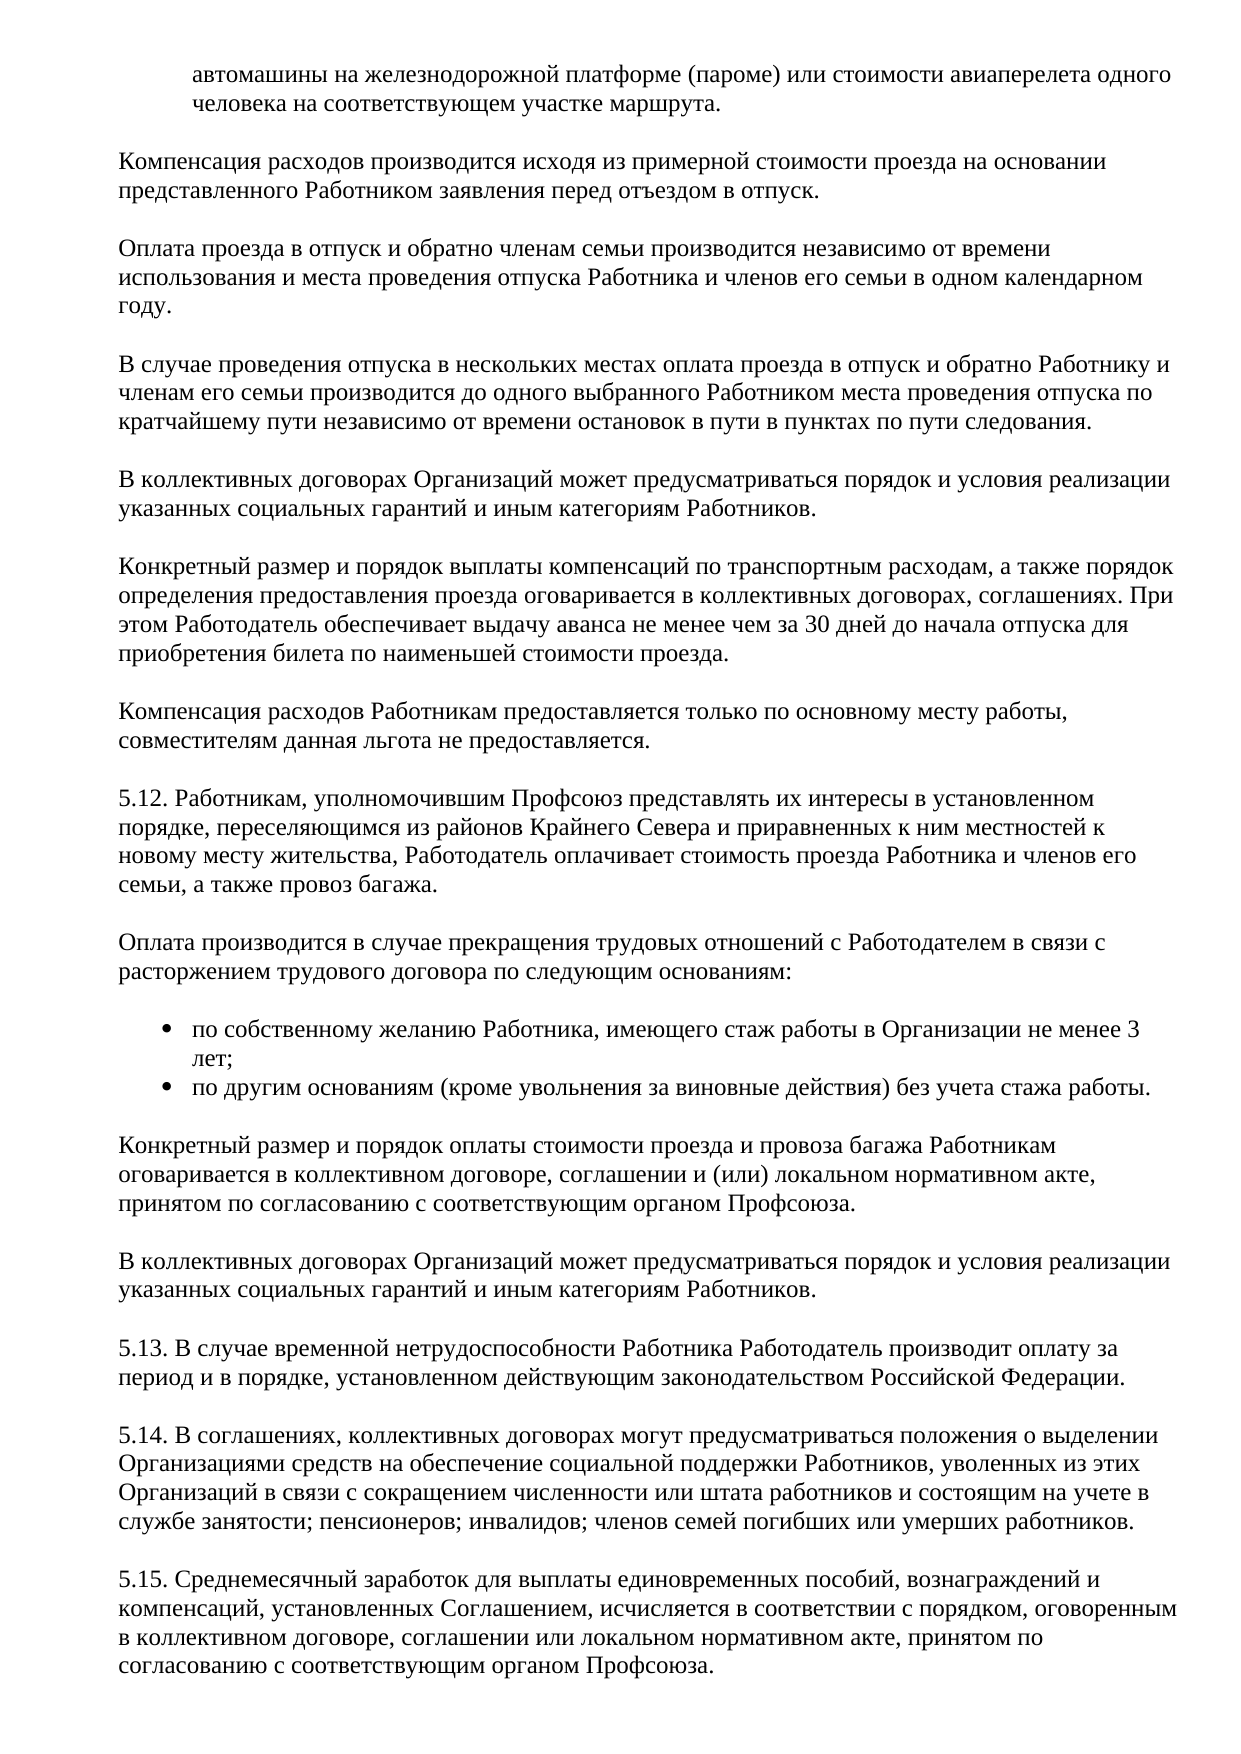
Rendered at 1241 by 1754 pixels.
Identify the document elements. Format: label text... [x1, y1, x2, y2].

text В коллективных договорах Организаций может предусматриваться порядок и условия реализации указанных социальных гарантий и иным категориям Работников. [118, 1246, 1181, 1303]
text Конкретный размер и порядок выплаты компенсаций по транспортным расходам, а также порядок определения предоставления проезда оговаривается в коллективных договорах, соглашениях. При этом Работодатель обеспечивает выдачу аванса не менее чем за 30 дней до начала отпуска для приобретения билета по наименьшей стоимости проезда. [118, 551, 1181, 666]
text Компенсация расходов производится исходя из примерной стоимости проезда на основании представленного Работником заявления перед отъездом в отпуск. [118, 146, 1181, 203]
text Оплата проезда в отпуск и обратно членам семьи производится независимо от времени использования и места проведения отпуска Работника и членов его семьи в одном календарном году. [118, 233, 1181, 319]
text Оплата производится в случае прекращения трудовых отношений с Работодателем в связи с расторжением трудового договора по следующим основаниям: [118, 927, 1181, 985]
text Компенсация расходов Работникам предоставляется только по основному месту работы, совместителям данная льгота не предоставляется. [118, 696, 1181, 753]
text Конкретный размер и порядок оплаты стоимости проезда и провоза багажа Работникам оговаривается в коллективном договоре, соглашении и (или) локальном нормативном акте, принятом по согласованию с соответствующим органом Профсоюза. [118, 1130, 1181, 1216]
list по другим основаниям (кроме увольнения за виновные действия) без учета стажа работы. [162, 1072, 1181, 1101]
list по собственному желанию Работника, имеющего стаж работы в Организации не менее 3 лет; [162, 1014, 1181, 1072]
text В случае проведения отпуска в нескольких местах оплата проезда в отпуск и обратно Работнику и членам его семьи производится до одного выбранного Работником места проведения отпуска по кратчайшему пути независимо от времени остановок в пути в пунктах по пути следования. [118, 349, 1181, 435]
text 5.12. Работникам, уполномочившим Профсоюз представлять их интересы в установленном порядке, переселяющимся из районов Крайнего Севера и приравненных к ним местностей к новому месту жительства, Работодатель оплачивает стоимость проезда Работника и членов его семьи, а также провоз багажа. [118, 783, 1181, 898]
text В коллективных договорах Организаций может предусматриваться порядок и условия реализации указанных социальных гарантий и иным категориям Работников. [118, 464, 1181, 522]
text 5.13. В случае временной нетрудоспособности Работника Работодатель производит оплату за период и в порядке, установленном действующим законодательством Российской Федерации. [118, 1333, 1181, 1390]
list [162, 59, 1181, 117]
text 5.14. В соглашениях, коллективных договорах могут предусматриваться положения о выделении Организациями средств на обеспечение социальной поддержки Работников, уволенных из этих Организаций в связи с сокращением численности или штата работников и состоящим на учете в службе занятости; пенсионеров; инвалидов; членов семей погибших или умерших работников. [118, 1420, 1181, 1535]
text 5.15. Среднемесячный заработок для выплаты единовременных пособий, вознаграждений и компенсаций, установленных Соглашением, исчисляется в соответствии с порядком, оговоренным в коллективном договоре, соглашении или локальном нормативном акте, принятом по согласованию с соответствующим органом Профсоюза. [118, 1564, 1181, 1679]
